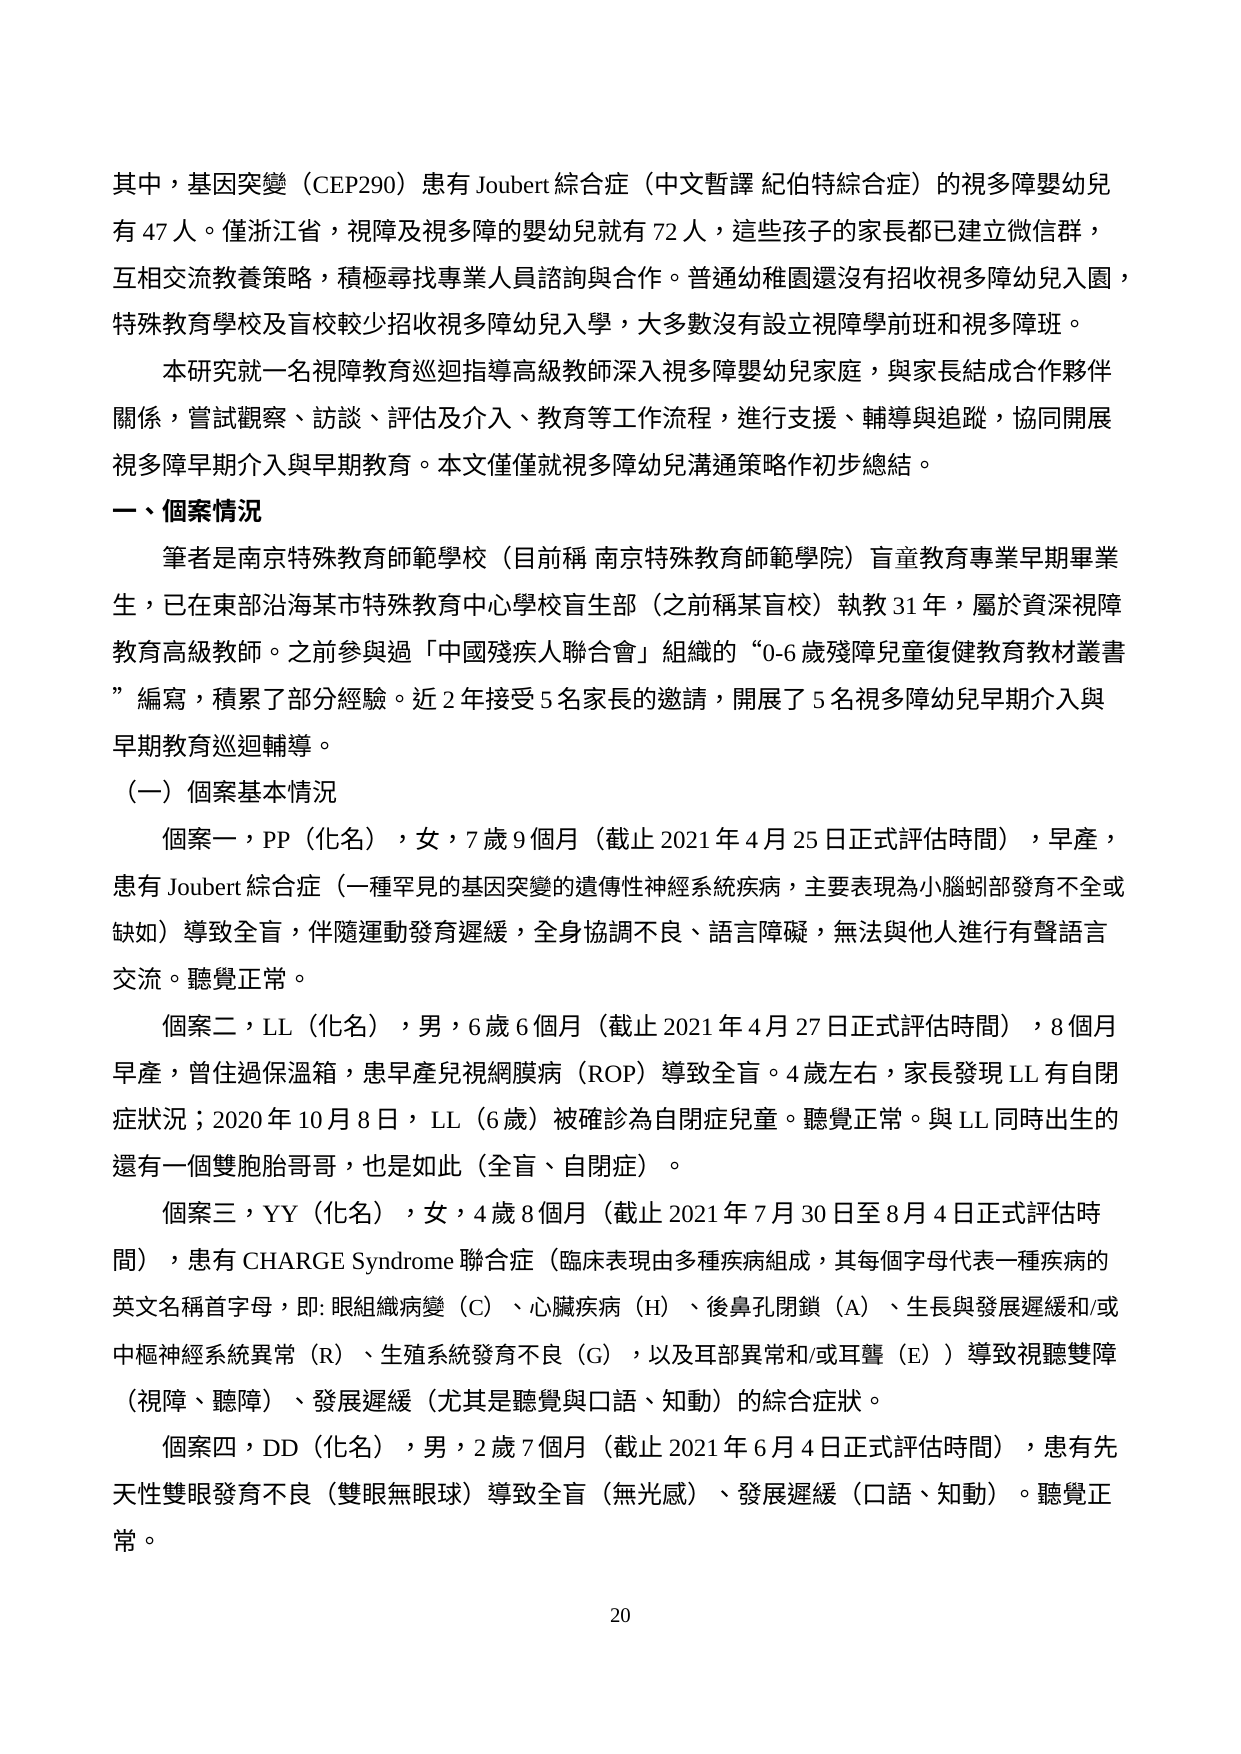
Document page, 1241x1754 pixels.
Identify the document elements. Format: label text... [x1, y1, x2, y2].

text 一、個案情況 [112, 491, 1128, 529]
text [112, 164, 1128, 342]
text 本研究就一名視障教育巡迴指導高級教師深入視多障嬰幼兒家庭，與家長結成合作夥伴關係，嘗試觀察、訪談、評估及介入、教育等工作流程，進行支援、輔導與追蹤，協同開展視多障早期介入與早期教育。本文僅僅就視多障幼兒溝通策略作初步總結。 [112, 351, 1128, 482]
text 個案一，PP（化名），女，7歲9個月（截止2021年4月25日正式評估時間），早產，患有Joubert綜合症（一種罕見的基因突變的遺傳性神經系統疾病，主要表現為小腦蚓部發育不全或缺如）導致全盲，伴隨運動發育遲緩，全身協調不良、語言障礙，無法與他人進行有聲語言交流。聽覺正常。 [112, 818, 1128, 997]
text 個案四，DD（化名），男，2歲7個月（截止2021年6月4日正式評估時間），患有先天性雙眼發育不良（雙眼無眼球）導致全盲（無光感）、發展遲緩（口語、知動）。聽覺正常。 [112, 1427, 1128, 1558]
text （一）個案基本情況 [112, 772, 1128, 809]
text 個案三，YY（化名），女，4歲8個月（截止2021年7月30日至8月4日正式評估時間），患有CHARGE Syndrome聯合症（臨床表現由多種疾病組成，其每個字母代表一種疾病的英文名稱首字母，即: 眼組織病變（C）、心臟疾病（H）、後鼻孔閉鎖（A）、生長與發展遲緩和/或中樞神經系統異常（R）、生殖系統發育不良（G），以及耳部異常和/或耳聾（E））導致視聽雙障（視障、聽障）、發展遲緩（尤其是聽覺與口語、知動）的綜合症狀。 [112, 1193, 1128, 1418]
text 個案二，LL（化名），男，6歲6個月（截止2021年4月27日正式評估時間），8個月早產，曾住過保溫箱，患早產兒視網膜病（ROP）導致全盲。4歲左右，家長發現LL有自閉症狀況；2020年10月8日， LL（6歲）被確診為自閉症兒童。聽覺正常。與LL同時出生的還有一個雙胞胎哥哥，也是如此（全盲、自閉症）。 [112, 1006, 1128, 1184]
text 筆者是南京特殊教育師範學校（目前稱 南京特殊教育師範學院）盲童教育專業早期畢業生，已在東部沿海某市特殊教育中心學校盲生部（之前稱某盲校）執教31年，屬於資深視障教育高級教師。之前參與過「中國殘疾人聯合會」組織的“0-6歲殘障兒童復健教育教材叢書”編寫，積累了部分經驗。近2年接受5名家長的邀請，開展了5名視多障幼兒早期介入與早期教育巡迴輔導。 [112, 538, 1128, 763]
